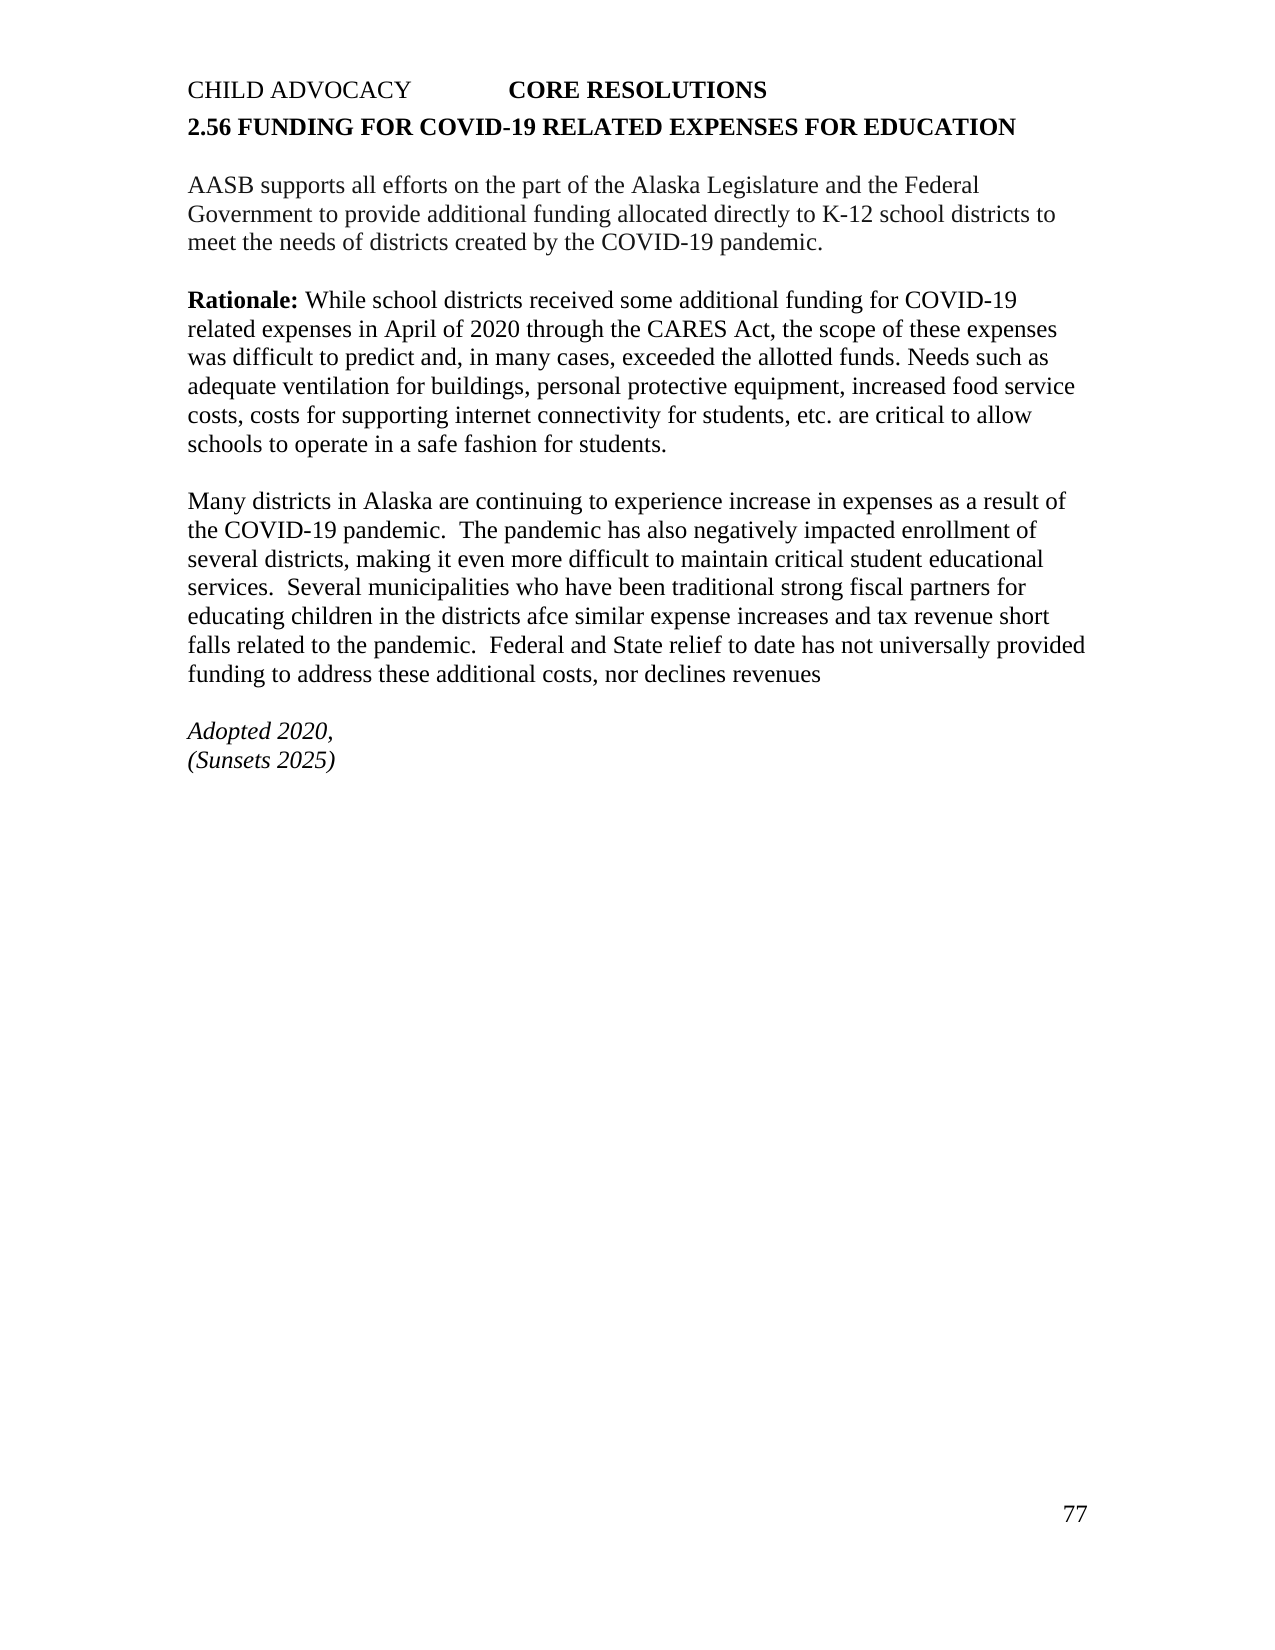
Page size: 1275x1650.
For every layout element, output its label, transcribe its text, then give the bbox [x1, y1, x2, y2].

text AASB supports all efforts on the part of the Alaska Legislature and the Federal Government to provide additional funding allocated directly to K-12 school districts to meet the needs of districts created by the COVID-19 pandemic. [187, 170, 1087, 256]
text (Sunsets 2025) [187, 745, 1087, 774]
text Adopted 2020, [187, 716, 1087, 745]
text 2.56 FUNDING FOR COVID-19 RELATED EXPENSES FOR EDUCATION [187, 112, 1087, 141]
text Many districts in Alaska are continuing to experience increase in expenses as a result of the COVID-19 pandemic. The pandemic has also negatively impacted enrollment of several districts, making it even more difficult to maintain critical student educational services. Several municipalities who have been traditional strong fiscal partners for educating children in the districts afce similar expense increases and tax revenue short falls related to the pandemic. Federal and State relief to date has not universally provided funding to address these additional costs, nor declines revenues [187, 486, 1087, 687]
text Rationale: While school districts received some additional funding for COVID-19 related expenses in April of 2020 through the CARES Act, the scope of these expenses was difficult to predict and, in many cases, exceeded the allotted funds. Needs such as adequate ventilation for buildings, personal protective equipment, increased food service costs, costs for supporting internet connectivity for students, etc. are critical to allow schools to operate in a safe fashion for students. [187, 285, 1087, 457]
